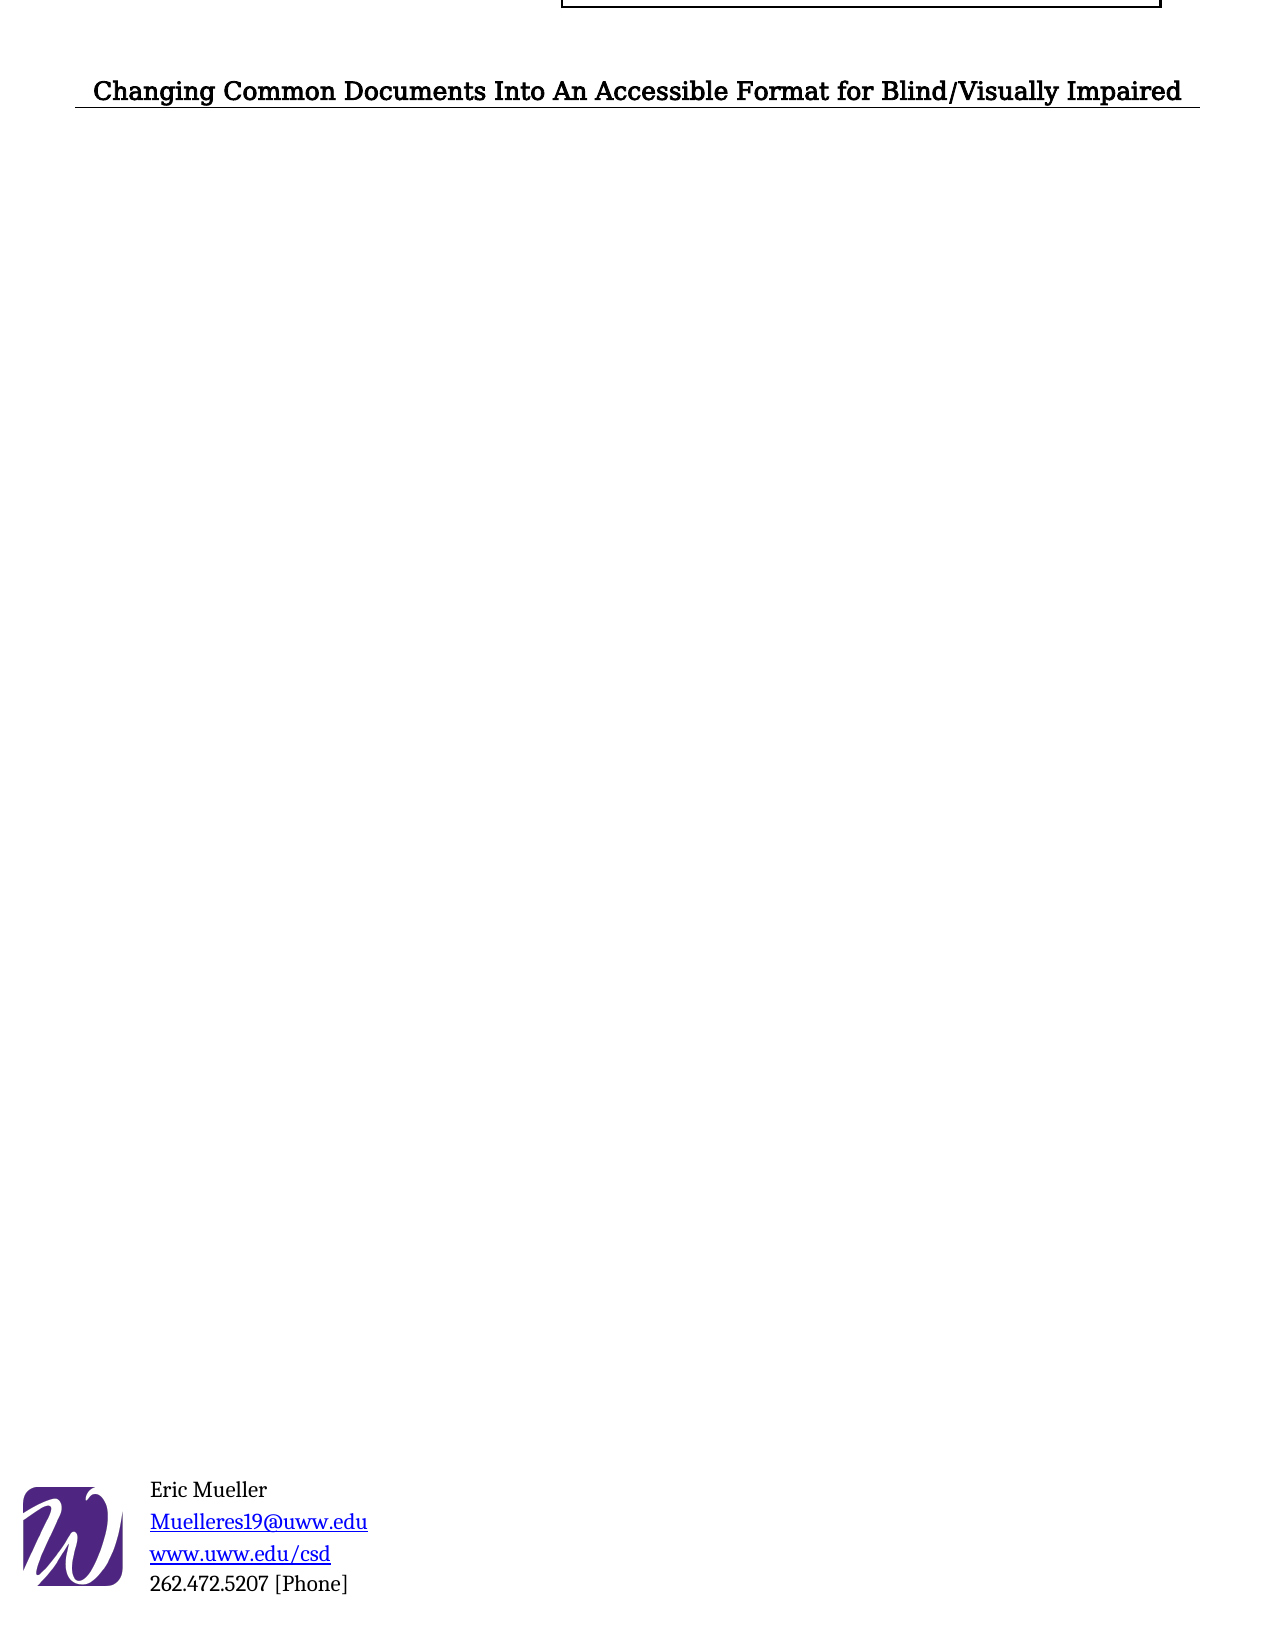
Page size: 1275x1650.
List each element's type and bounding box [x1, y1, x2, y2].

picture [23, 1487, 126, 1586]
